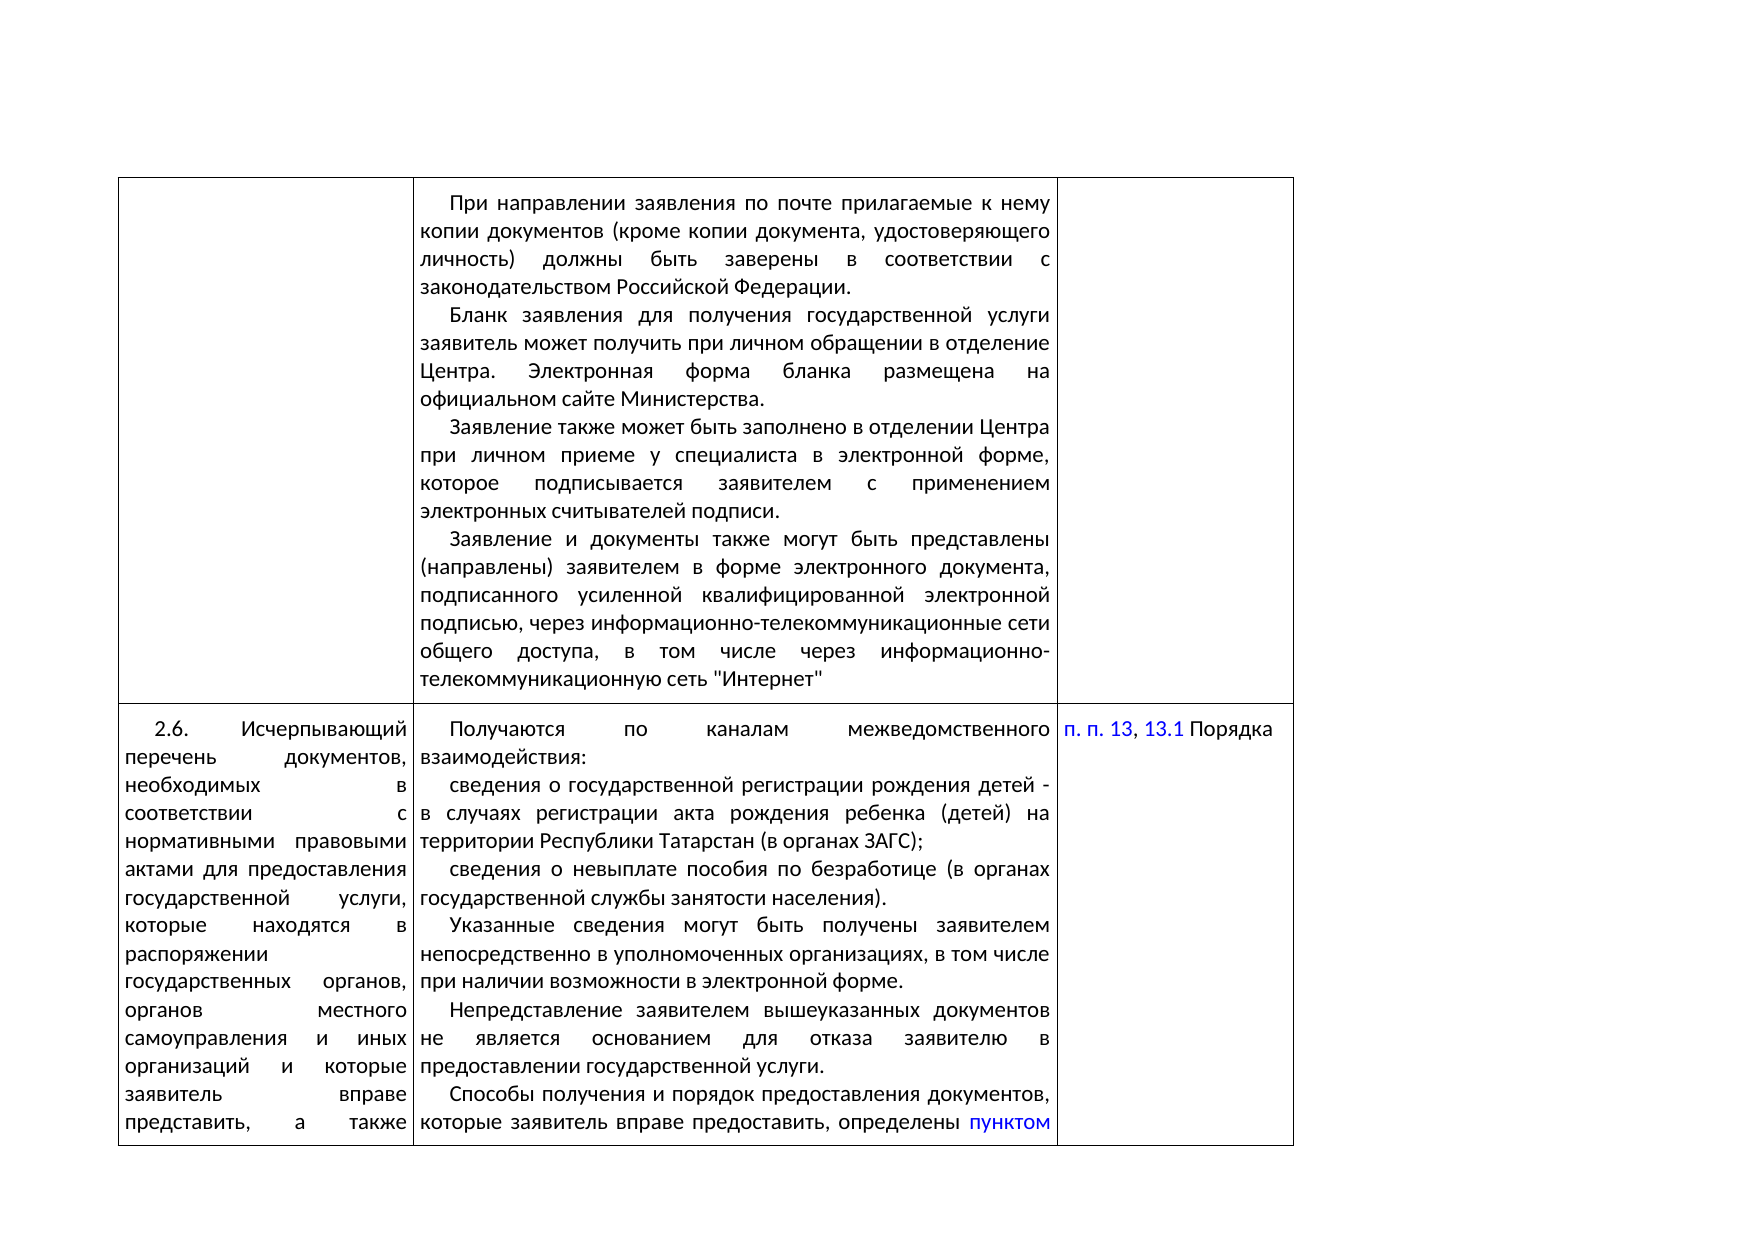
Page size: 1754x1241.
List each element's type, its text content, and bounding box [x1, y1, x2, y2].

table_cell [414, 704, 1057, 1145]
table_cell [119, 704, 413, 1145]
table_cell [1058, 704, 1293, 1145]
table_cell При направлении заявления по почте прилагаемые к нему копии документов (кроме копии документа, удостоверяющего личность) должны быть заверены в соответствии с законодательством Российской Федерации. Бланк заявления для получения государственной услуги заявитель может получить при личном обращении в отделение Центра. Электронная форма бланка размещена на официальном сайте Министерства. Заявление также может быть заполнено в отделении Центра при личном приеме у специалиста в электронной форме, которое подписывается заявителем с применением электронных считывателей подписи. Заявление и документы также могут быть представлены (направлены) заявителем в форме электронного документа, подписанного усиленной квалифицированной электронной подписью, через информационно-телекоммуникационные сети общего доступа, в том числе через информационно-телекоммуникационную сеть "Интернет" [414, 178, 1057, 703]
table_cell [119, 178, 413, 703]
table_cell [1058, 178, 1293, 703]
